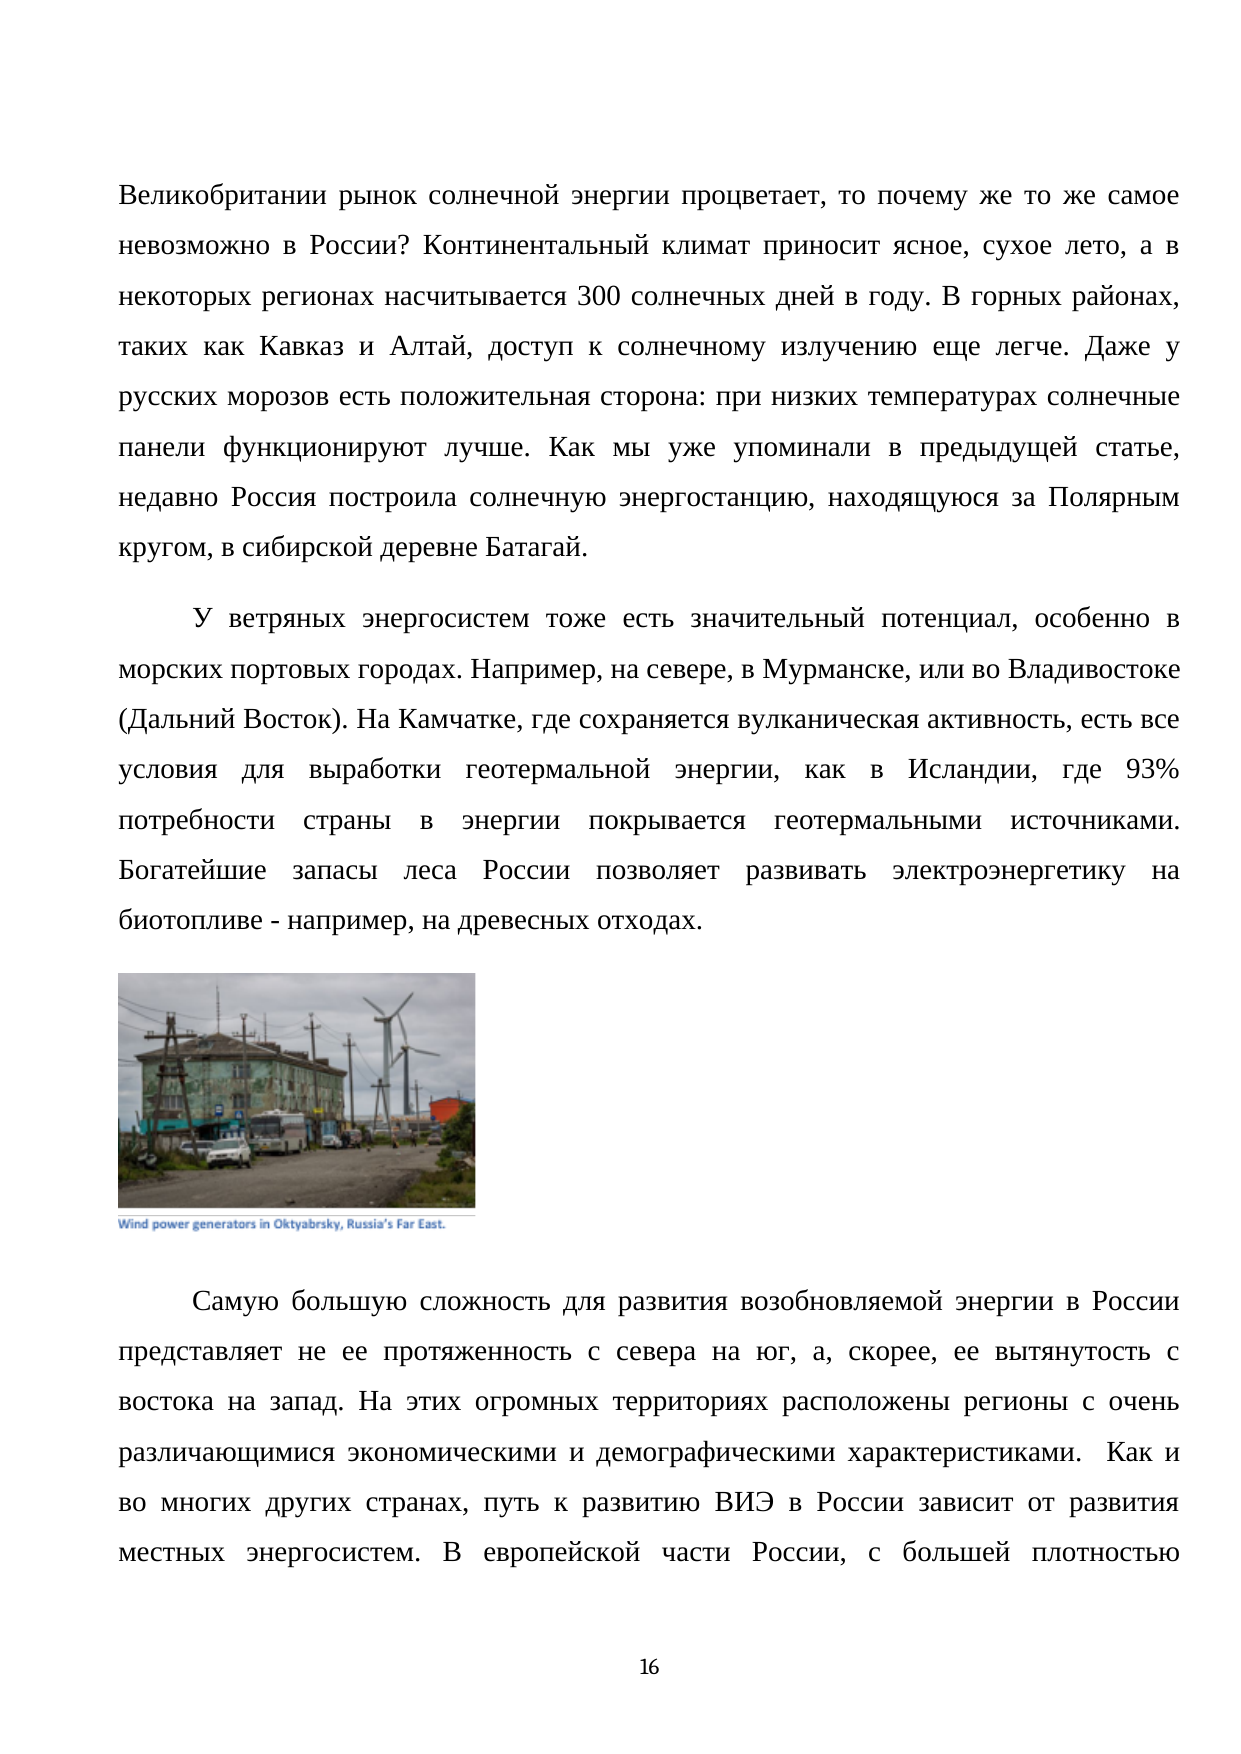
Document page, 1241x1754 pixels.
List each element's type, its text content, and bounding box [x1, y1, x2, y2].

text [118, 177, 1181, 563]
picture [118, 973, 476, 1249]
text У ветряных энергосистем тоже есть значительный потенциал, особенно в морских портовых городах. Например, на севере, в Мурманске, или во Владивостоке (Дальний Восток). На Камчатке, где сохраняется вулканическая активность, есть все условия для выработки геотермальной энергии, как в Исландии, где 93% потребности страны в энергии покрывается геотермальными источниками. Богатейшие запасы леса России позволяет развивать электроэнергетику на биотопливе - например, на древесных отходах. [118, 601, 1181, 936]
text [118, 1283, 1181, 1568]
